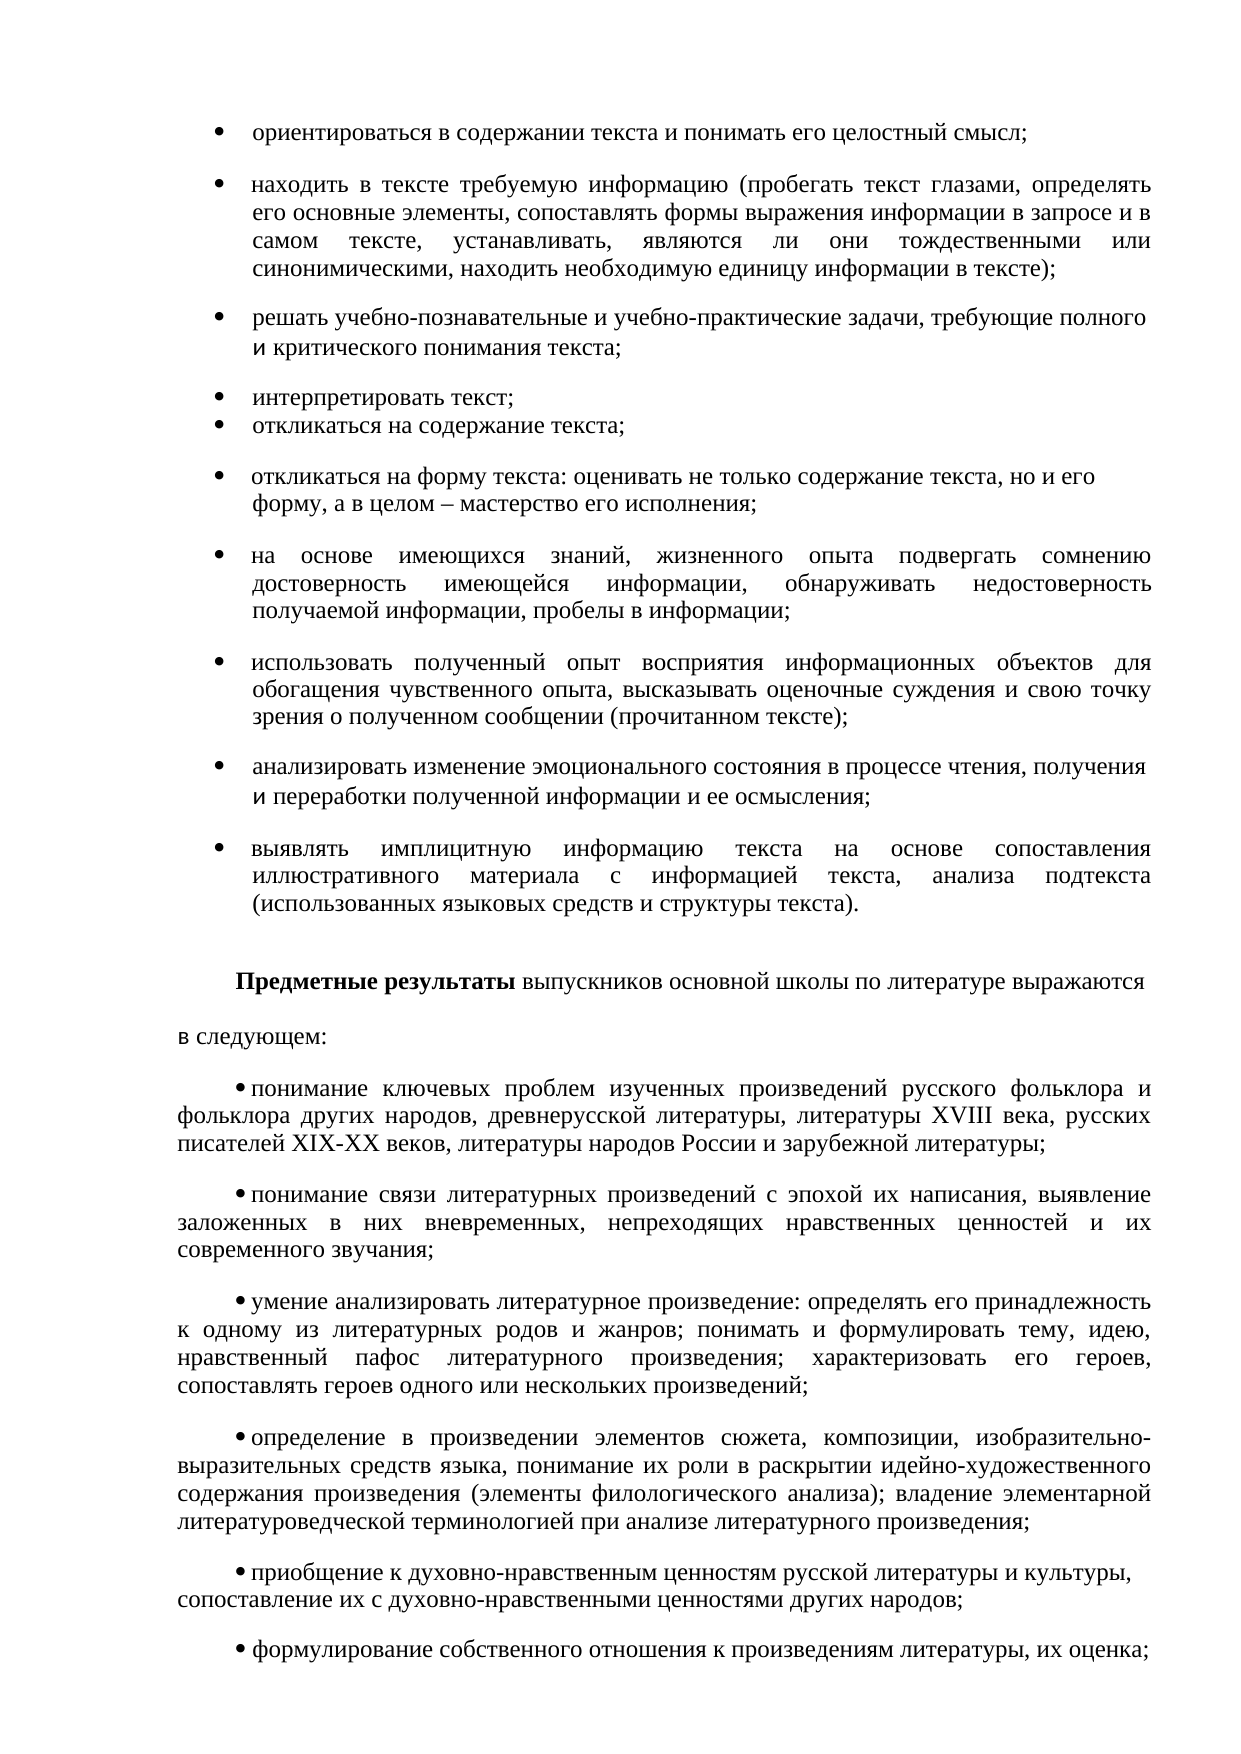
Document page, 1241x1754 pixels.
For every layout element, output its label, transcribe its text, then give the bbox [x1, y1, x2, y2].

list понимание связи литературных произведений с эпохой их написания, выявление заложенных в них вневременных, непреходящих нравственных ценностей и их современного звучания; [177, 1181, 1152, 1263]
list ориентироваться в содержании текста и понимать его целостный смысл; [215, 117, 1152, 146]
list определение в произведении элементов сюжета, композиции, изобразительно-выразительных средств языка, понимание их роли в раскрытии идейно-художественного содержания произведения (элементы филологического анализа); владение элементарной литературоведческой терминологией при анализе литературного произведения; [177, 1423, 1152, 1535]
text Предметные результаты выпускников основной школы по литературе выражаются [235, 966, 1152, 995]
list находить в тексте требуемую информацию (пробегать текст глазами, определять его основные элементы, сопоставлять формы выражения информации в запросе и в самом тексте, устанавливать, являются ли они тождественными или синонимическими, находить необходимую единицу информации в тексте); [215, 170, 1152, 281]
list использовать полученный опыт восприятия информационных объектов для обогащения чувственного опыта, высказывать оценочные суждения и свою точку зрения о полученном сообщении (прочитанном тексте); [215, 648, 1152, 730]
list откликаться на форму текста: оценивать не только содержание текста, но и его форму, а в целом – мастерство его исполнения; [215, 463, 1152, 517]
list понимание ключевых проблем изученных произведений русского фольклора и фольклора других народов, древнерусской литературы, литературы XVIII века, русских писателей XIX-XX веков, литературы народов России и зарубежной литературы; [177, 1075, 1152, 1157]
list умение анализировать литературное произведение: определять его принадлежность к одному из литературных родов и жанров; понимать и формулировать тему, идею, нравственный пафос литературного произведения; характеризовать его героев, сопоставлять героев одного или нескольких произведений; [177, 1288, 1152, 1399]
list следующем: [177, 1020, 1152, 1051]
list решать учебно-познавательные и учебно-практические задачи, требующие полного [215, 302, 1152, 331]
list выявлять имплицитную информацию текста на основе сопоставления иллюстративного материала с информацией текста, анализа подтекста (использованных языковых средств и структуры текста). [215, 834, 1152, 916]
list интерпретировать текст; [215, 382, 1152, 411]
list переработки полученной информации и ее осмысления; [252, 780, 1152, 810]
list критического понимания текста; [252, 331, 1152, 361]
list откликаться на содержание текста; [215, 411, 1152, 439]
list формулирование собственного отношения к произведениям литературы, их оценка; [236, 1634, 1152, 1663]
list анализировать изменение эмоционального состояния в процессе чтения, получения [215, 751, 1152, 780]
list приобщение к духовно-нравственным ценностям русской литературы и культуры, сопоставление их с духовно-нравственными ценностями других народов; [177, 1559, 1152, 1613]
list на основе имеющихся знаний, жизненного опыта подвергать сомнению достоверность имеющейся информации, обнаруживать недостоверность получаемой информации, пробелы в информации; [215, 541, 1152, 624]
